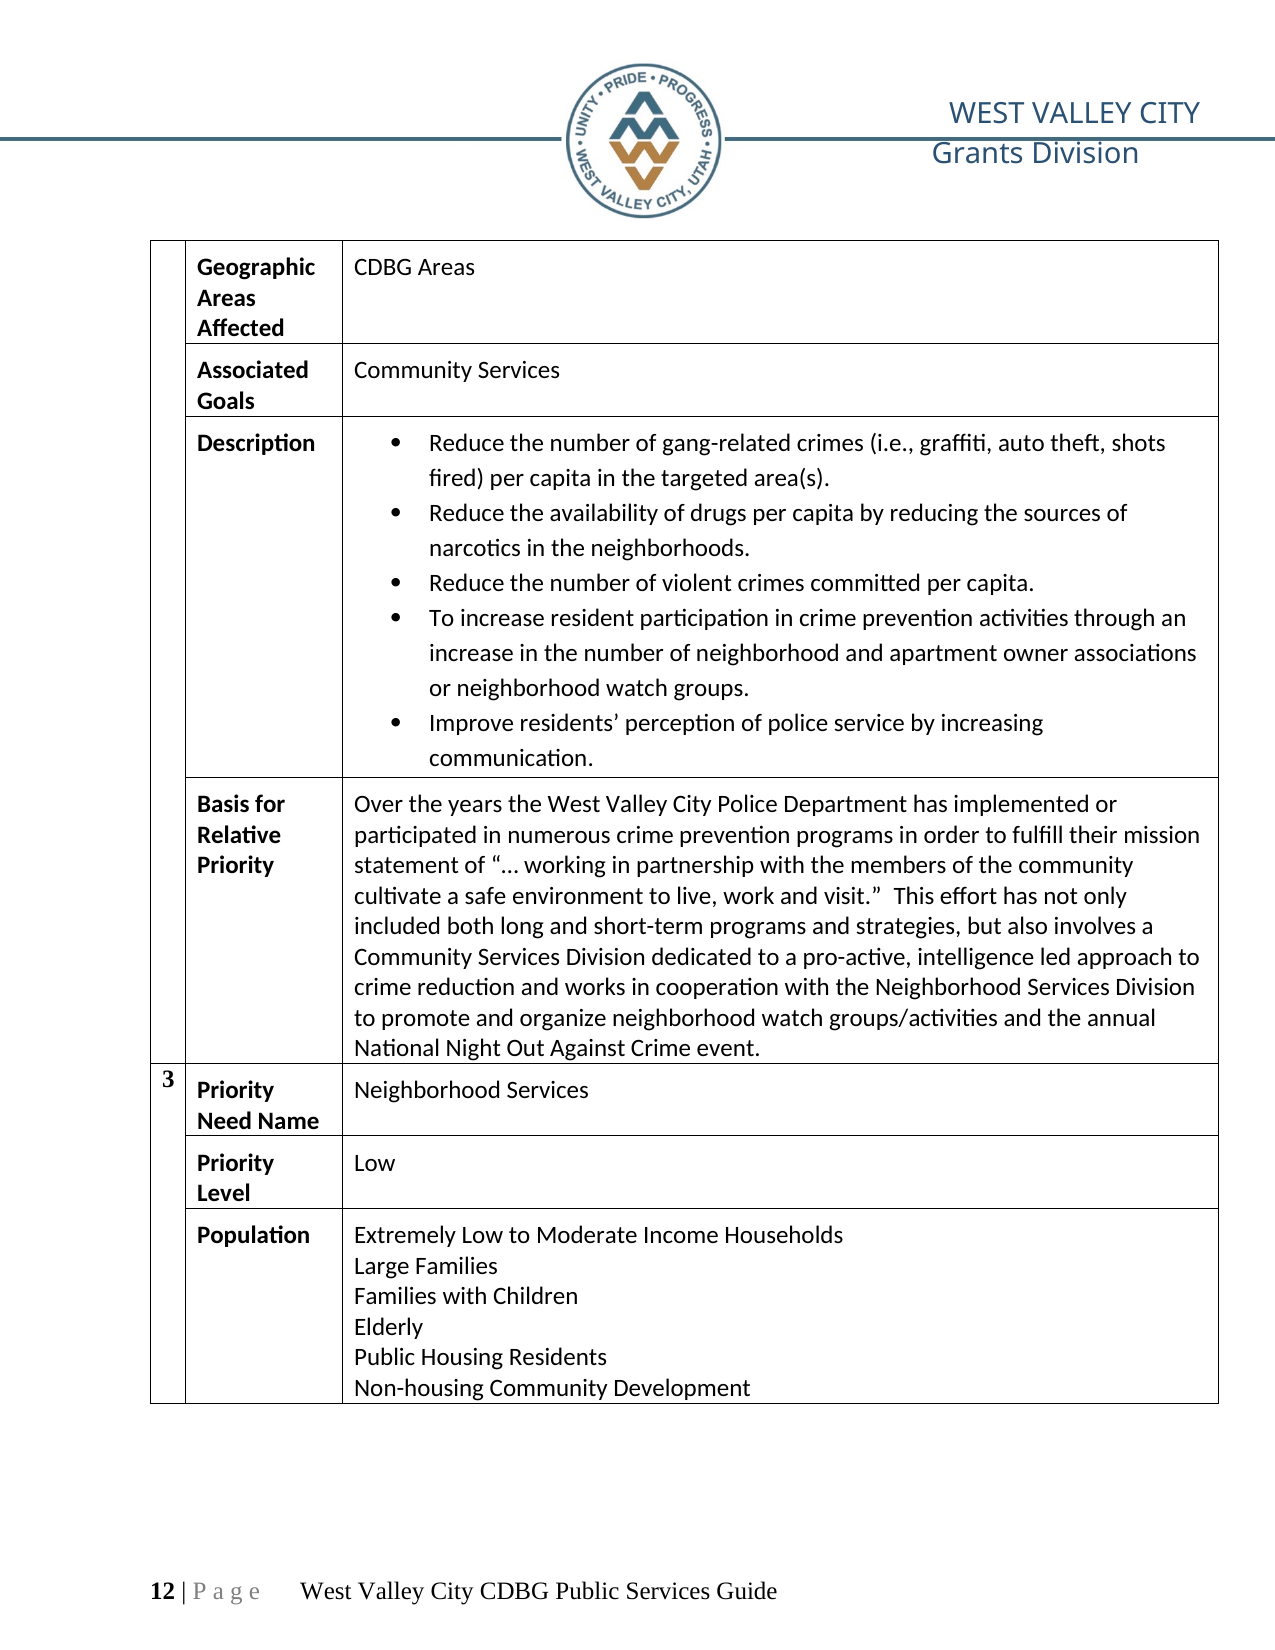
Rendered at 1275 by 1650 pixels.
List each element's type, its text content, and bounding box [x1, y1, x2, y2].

table_cell Low [343, 1136, 1218, 1208]
table_cell Basis for Relative Priority [186, 778, 342, 1063]
table_cell Description [186, 417, 342, 777]
table_cell CDBG Areas [343, 241, 1218, 343]
table_cell Priority Need Name [186, 1064, 342, 1135]
table_cell Associated Goals [186, 344, 342, 416]
table_cell Reduce the number of gang-related crimes (i.e., graffiti, auto theft, shots fired) per capita in the targeted area(s). Reduce the availability of drugs per capita by reducing the sources of narcotics in the neighborhoods. Reduce the number of violent crimes committed per capita. To increase resident participation in crime prevention activities through an increase in the number of neighborhood and apartment owner associations or neighborhood watch groups. Improve residents’ perception of police service by increasing communication. [343, 417, 1218, 777]
table_cell Priority Level [186, 1136, 342, 1208]
table_cell Geographic Areas Affected [186, 241, 342, 343]
table_cell Over the years the West Valley City Police Department has implemented or participated in numerous crime prevention programs in order to fulfill their mission statement of “… working in partnership with the members of the community cultivate a safe environment to live, work and visit.” This effort has not only included both long and short-term programs and strategies, but also involves a Community Services Division dedicated to a pro-active, intelligence led approach to crime reduction and works in cooperation with the Neighborhood Services Division to promote and organize neighborhood watch groups/activities and the annual National Night Out Against Crime event. [343, 778, 1218, 1063]
table_cell Extremely Low to Moderate Income Households Large Families Families with Children Elderly Public Housing Residents Non-housing Community Development [343, 1209, 1218, 1402]
table_cell Population [186, 1209, 342, 1402]
table_cell 3 [151, 1064, 185, 1402]
table_cell Neighborhood Services [343, 1064, 1218, 1135]
picture [0, 60, 1275, 221]
table_cell Community Services [343, 344, 1218, 416]
